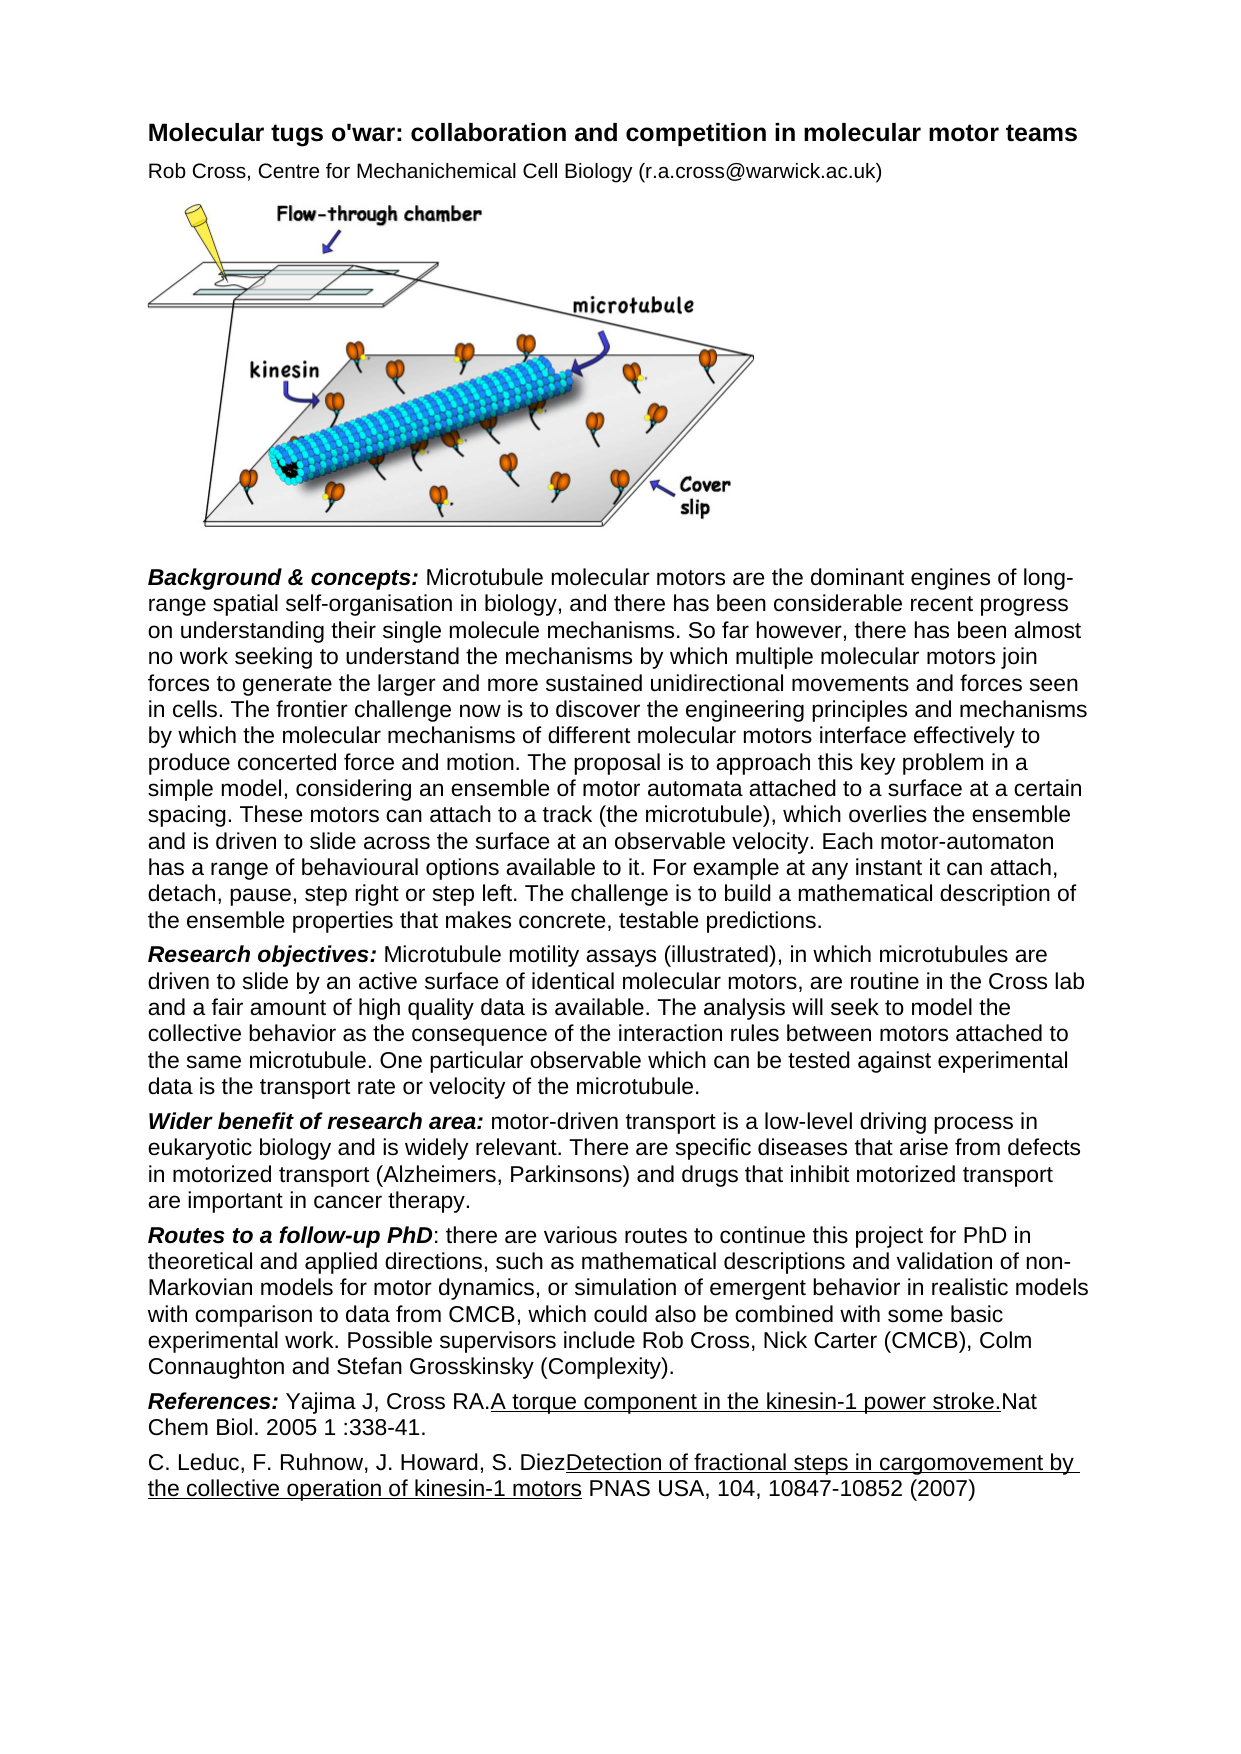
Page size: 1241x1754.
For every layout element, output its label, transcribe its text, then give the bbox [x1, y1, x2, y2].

text Rob Cross, Centre for Mechanichemical Cell Biology (r.a.cross@warwick.ac.uk) [148, 159, 1092, 183]
text References: Yajima J, Cross RA.A torque component in the kinesin-1 power stroke.Nat Chem Biol. 2005 1 :338-41. [148, 1388, 1092, 1441]
text C. Leduc, F. Ruhnow, J. Howard, S. DiezDetection of fractional steps in cargomovement by the collective operation of kinesin-1 motors PNAS USA, 104, 10847-10852 (2007) [148, 1449, 1092, 1502]
text Background & concepts: Microtubule molecular motors are the dominant engines of long-range spatial self-organisation in biology, and there has been considerable recent progress on understanding their single molecule mechanisms. So far however, there has been almost no work seeking to understand the mechanisms by which multiple molecular motors join forces to generate the larger and more sustained unidirectional movements and forces seen in cells. The frontier challenge now is to discover the engineering principles and mechanisms by which the molecular mechanisms of different molecular motors interface effectively to produce concerted force and motion. The proposal is to approach this key problem in a simple model, considering an ensemble of motor automata attached to a surface at a certain spacing. These motors can attach to a track (the microtubule), which overlies the ensemble and is driven to slide across the surface at an observable velocity. Each motor-automaton has a range of behavioural options available to it. For example at any instant it can attach, detach, pause, step right or step left. The challenge is to build a mathematical description of the ensemble properties that makes concrete, testable predictions. [148, 564, 1092, 933]
text Molecular tugs o'war: collaboration and competition in molecular motor teams [148, 118, 1092, 147]
text Research objectives: Microtubule motility assays (illustrated), in which microtubules are driven to slide by an active surface of identical molecular motors, are routine in the Cross lab and a fair amount of high quality data is available. The analysis will seek to model the collective behavior as the consequence of the interaction rules between motors attached to the same microtubule. One particular observable which can be tested against experimental data is the transport rate or velocity of the microtubule. [148, 941, 1092, 1099]
picture [147, 195, 777, 556]
text Wider benefit of research area: motor-driven transport is a low-level driving process in eukaryotic biology and is widely relevant. There are specific diseases that arise from defects in motorized transport (Alzheimers, Parkinsons) and drugs that inhibit motorized transport are important in cancer therapy. [148, 1108, 1092, 1213]
text Routes to a follow-up PhD: there are various routes to continue this project for PhD in theoretical and applied directions, such as mathematical descriptions and validation of non-Markovian models for motor dynamics, or simulation of emergent behavior in realistic models with comparison to data from CMCB, which could also be combined with some basic experimental work. Possible supervisors include Rob Cross, Nick Carter (CMCB), Colm Connaughton and Stefan Grosskinsky (Complexity). [148, 1222, 1092, 1380]
